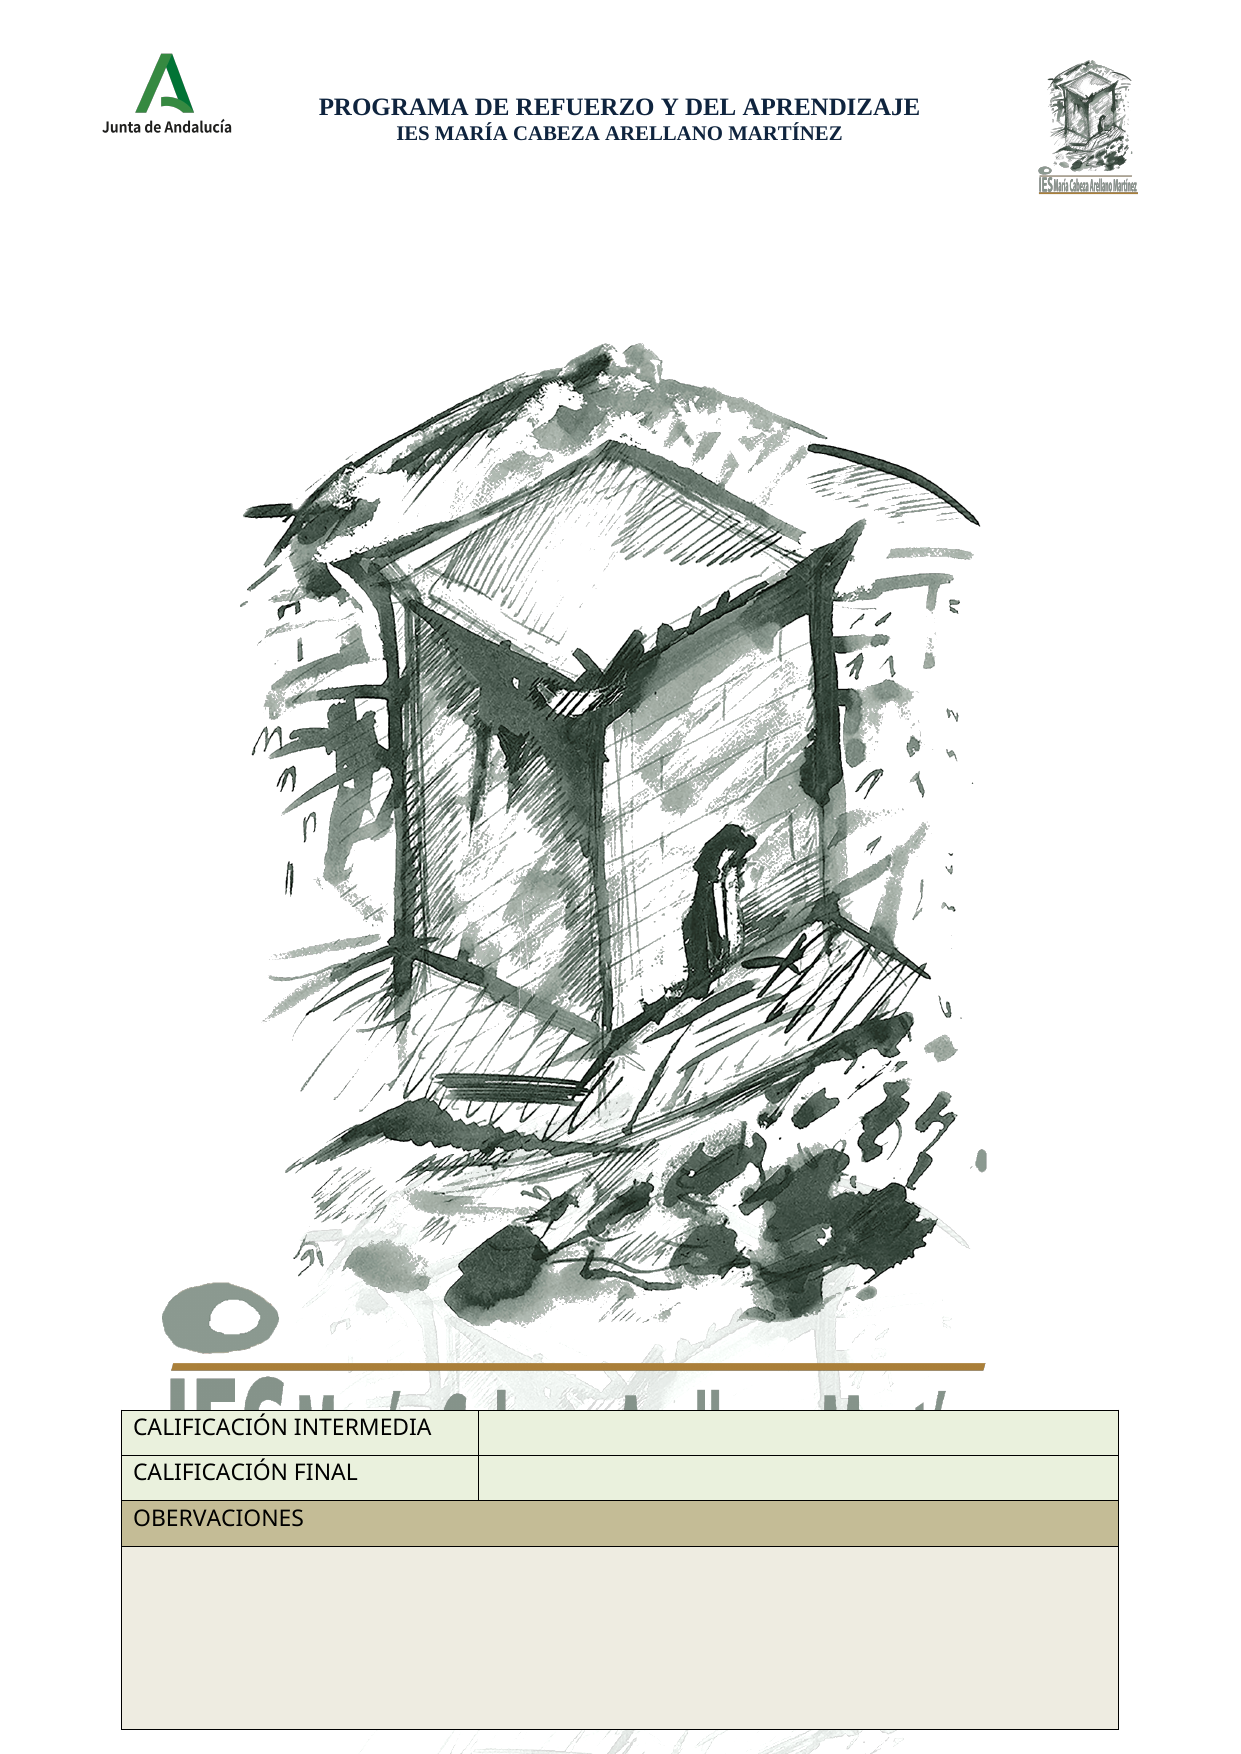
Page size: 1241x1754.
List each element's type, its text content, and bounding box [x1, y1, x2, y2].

table_cell CALIFICACIÓN FINAL [122, 1456, 478, 1500]
table_cell [479, 1411, 1118, 1455]
table_cell CALIFICACIÓN INTERMEDIA [122, 1411, 478, 1455]
table_cell [479, 1456, 1118, 1500]
picture [91, 47, 243, 139]
table_cell OBERVACIONES [122, 1501, 1118, 1546]
picture [132, 44, 1146, 1410]
table_cell [122, 1547, 1118, 1729]
